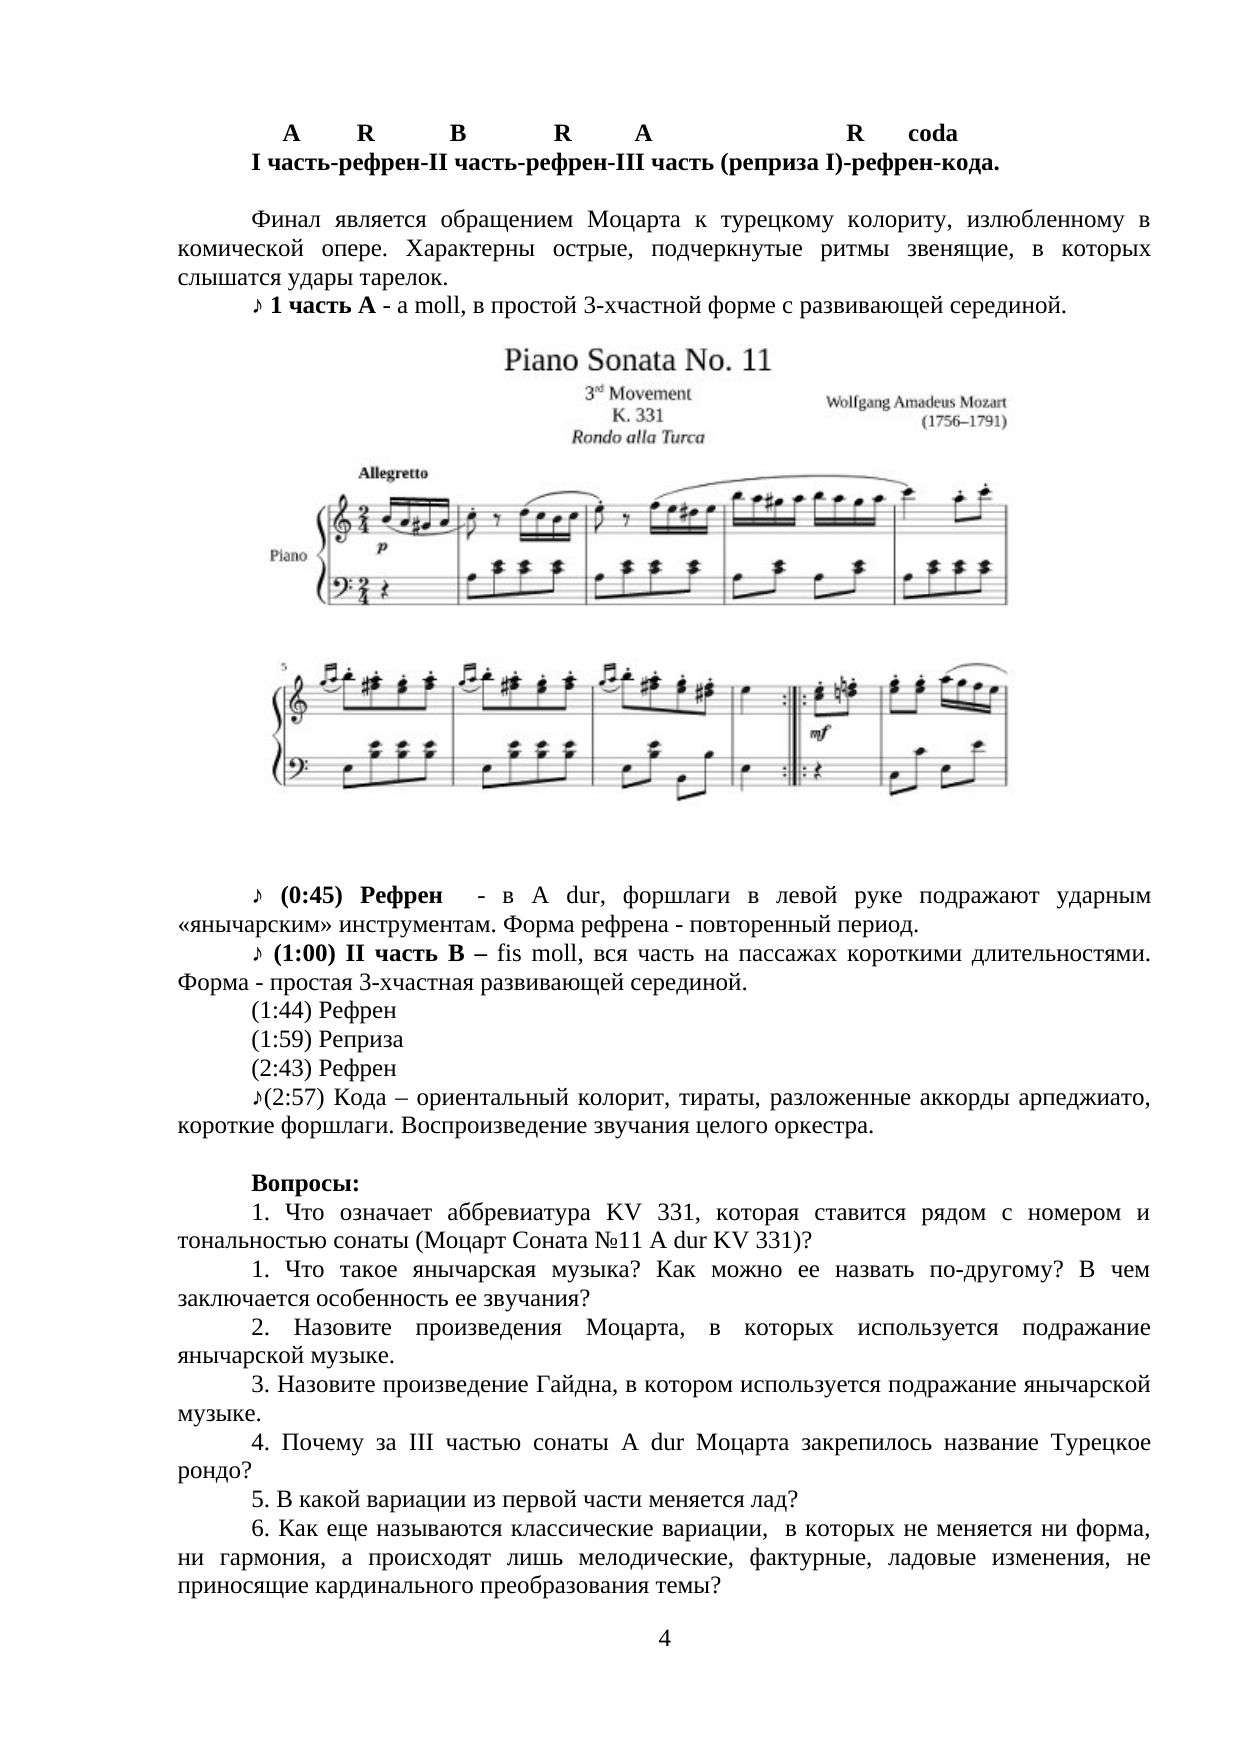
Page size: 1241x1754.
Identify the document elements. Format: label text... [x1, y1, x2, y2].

text 6. Как еще называются классические вариации, в которых не меняется ни форма, ни гармония, а происходят лишь мелодические, фактурные, ладовые изменения, не приносящие кардинального преобразования темы? [177, 1513, 1152, 1599]
text А R B R A R coda [177, 118, 1152, 147]
text ♪ 1 часть А - a moll, в простой 3-хчастной форме с развивающей серединой. [177, 291, 1152, 319]
text Финал является обращением Моцарта к турецкому колориту, излюбленному в комической опере. Характерны острые, подчеркнутые ритмы звенящие, в которых слышатся удары тарелок. [177, 204, 1152, 291]
text 5. В какой вариации из первой части меняется лад? [177, 1484, 1152, 1513]
text 2. Назовите произведения Моцарта, в которых используется подражание янычарской музыке. [177, 1312, 1152, 1369]
text Вопросы: [177, 1168, 1152, 1197]
text 1. Что означает аббревиатура KV 331, которая ставится рядом с номером и тональностью сонаты (Моцарт Соната №11 A dur KV 331)? [177, 1197, 1152, 1254]
text (2:43) Рефрен [177, 1053, 1152, 1082]
text I часть-рефрен-II часть-рефрен-III часть (реприза I)-рефрен-кода. [177, 147, 1152, 176]
text 4. Почему за III частью сонаты A dur Моцарта закрепилось название Турецкое рондо? [177, 1427, 1152, 1484]
text ♪ (1:00) II часть B – fis moll, вся часть на пассажах короткими длительностями. Форма - простая 3-хчастная развивающей серединой. [177, 938, 1152, 995]
text (1:59) Реприза [177, 1024, 1152, 1053]
text 3. Назовите произведение Гайдна, в котором используется подражание янычарской музыке. [177, 1369, 1152, 1427]
text ♪ (0:45) Рефрен - в A dur, форшлаги в левой руке подражают ударным «янычарским» инструментам. Форма рефрена - повторенный период. [177, 880, 1152, 938]
text (1:44) Рефрен [177, 995, 1152, 1024]
picture [251, 319, 1024, 823]
text 1. Что такое янычарская музыка? Как можно ее назвать по-другому? В чем заключается особенность ее звучания? [177, 1254, 1152, 1312]
text ♪(2:57) Кода – ориентальный колорит, тираты, разложенные аккорды арпеджиато, короткие форшлаги. Воспроизведение звучания целого оркестра. [177, 1082, 1152, 1139]
